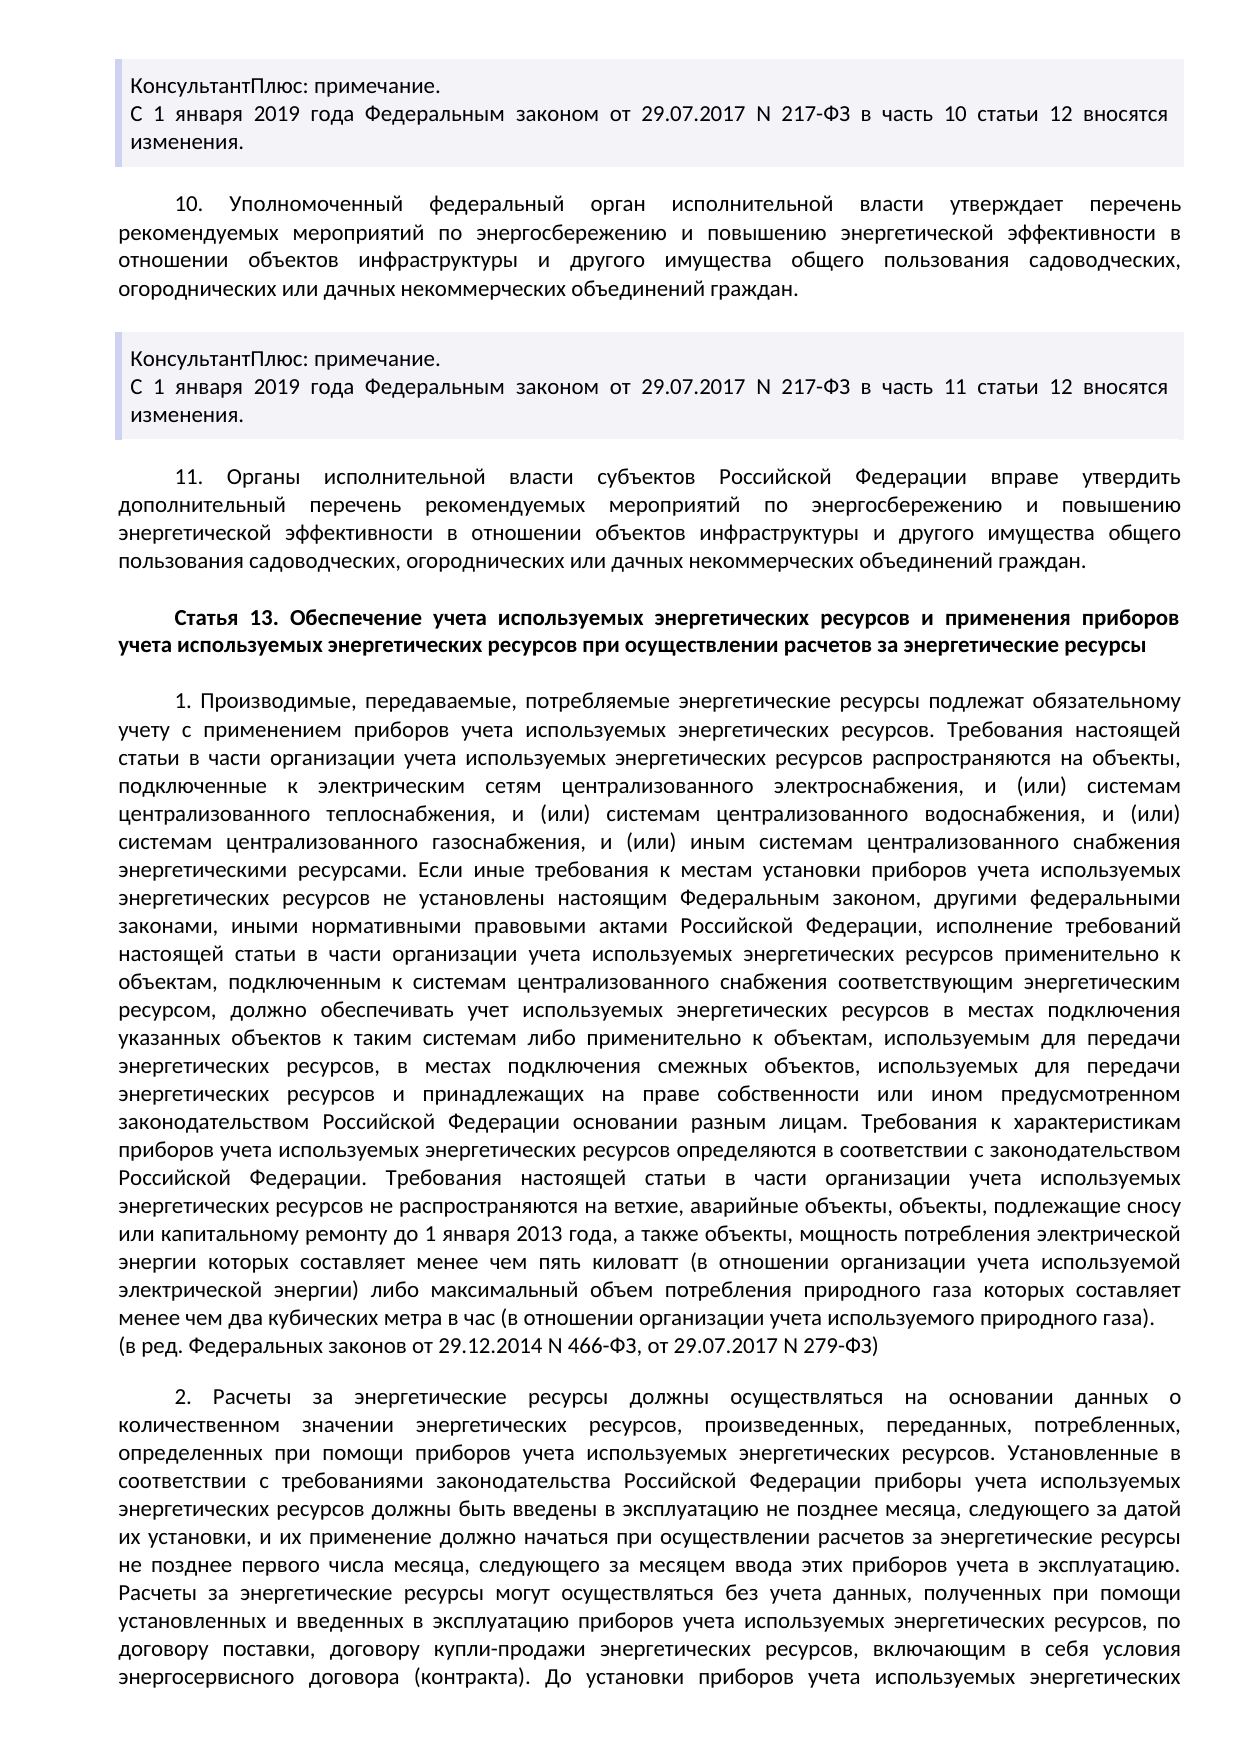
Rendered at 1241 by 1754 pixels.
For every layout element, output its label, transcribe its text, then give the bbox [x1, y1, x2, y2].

text (в ред. Федеральных законов от 29.12.2014 N 466-ФЗ, от 29.07.2017 N 279-ФЗ) [118, 1331, 1181, 1359]
title Статья 13. Обеспечение учета используемых энергетических ресурсов и применения приборов учета используемых энергетических ресурсов при осуществлении расчетов за энергетические ресурсы [118, 603, 1181, 659]
text 11. Органы исполнительной власти субъектов Российской Федерации вправе утвердить дополнительный перечень рекомендуемых мероприятий по энергосбережению и повышению энергетической эффективности в отношении объектов инфраструктуры и другого имущества общего пользования садоводческих, огороднических или дачных некоммерческих объединений граждан. [118, 462, 1181, 574]
table_header КонсультантПлюс: примечание. С 1 января 2019 года Федеральным законом от 29.07.2017 N 217-ФЗ в часть 10 статьи 12 вносятся изменения. [122, 59, 1178, 167]
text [118, 1382, 1181, 1690]
text 1. Производимые, передаваемые, потребляемые энергетические ресурсы подлежат обязательному учету с применением приборов учета используемых энергетических ресурсов. Требования настоящей статьи в части организации учета используемых энергетических ресурсов распространяются на объекты, подключенные к электрическим сетям централизованного электроснабжения, и (или) системам централизованного теплоснабжения, и (или) системам централизованного водоснабжения, и (или) системам централизованного газоснабжения, и (или) иным системам централизованного снабжения энергетическими ресурсами. Если иные требования к местам установки приборов учета используемых энергетических ресурсов не установлены настоящим Федеральным законом, другими федеральными законами, иными нормативными правовыми актами Российской Федерации, исполнение требований настоящей статьи в части организации учета используемых энергетических ресурсов применительно к объектам, подключенным к системам централизованного снабжения соответствующим энергетическим ресурсом, должно обеспечивать учет используемых энергетических ресурсов в местах подключения указанных объектов к таким системам либо применительно к объектам, используемым для передачи энергетических ресурсов, в местах подключения смежных объектов, используемых для передачи энергетических ресурсов и принадлежащих на праве собственности или ином предусмотренном законодательством Российской Федерации основании разным лицам. Требования к характеристикам приборов учета используемых энергетических ресурсов определяются в соответствии с законодательством Российской Федерации. Требования настоящей статьи в части организации учета используемых энергетических ресурсов не распространяются на ветхие, аварийные объекты, объекты, подлежащие сносу или капитальному ремонту до 1 января 2013 года, а также объекты, мощность потребления электрической энергии которых составляет менее чем пять киловатт (в отношении организации учета используемой электрической энергии) либо максимальный объем потребления природного газа которых составляет менее чем два кубических метра в час (в отношении организации учета используемого природного газа). [118, 687, 1181, 1331]
text 10. Уполномоченный федеральный орган исполнительной власти утверждает перечень рекомендуемых мероприятий по энергосбережению и повышению энергетической эффективности в отношении объектов инфраструктуры и другого имущества общего пользования садоводческих, огороднических или дачных некоммерческих объединений граждан. [118, 189, 1181, 302]
table_header КонсультантПлюс: примечание. С 1 января 2019 года Федеральным законом от 29.07.2017 N 217-ФЗ в часть 11 статьи 12 вносятся изменения. [122, 332, 1178, 439]
